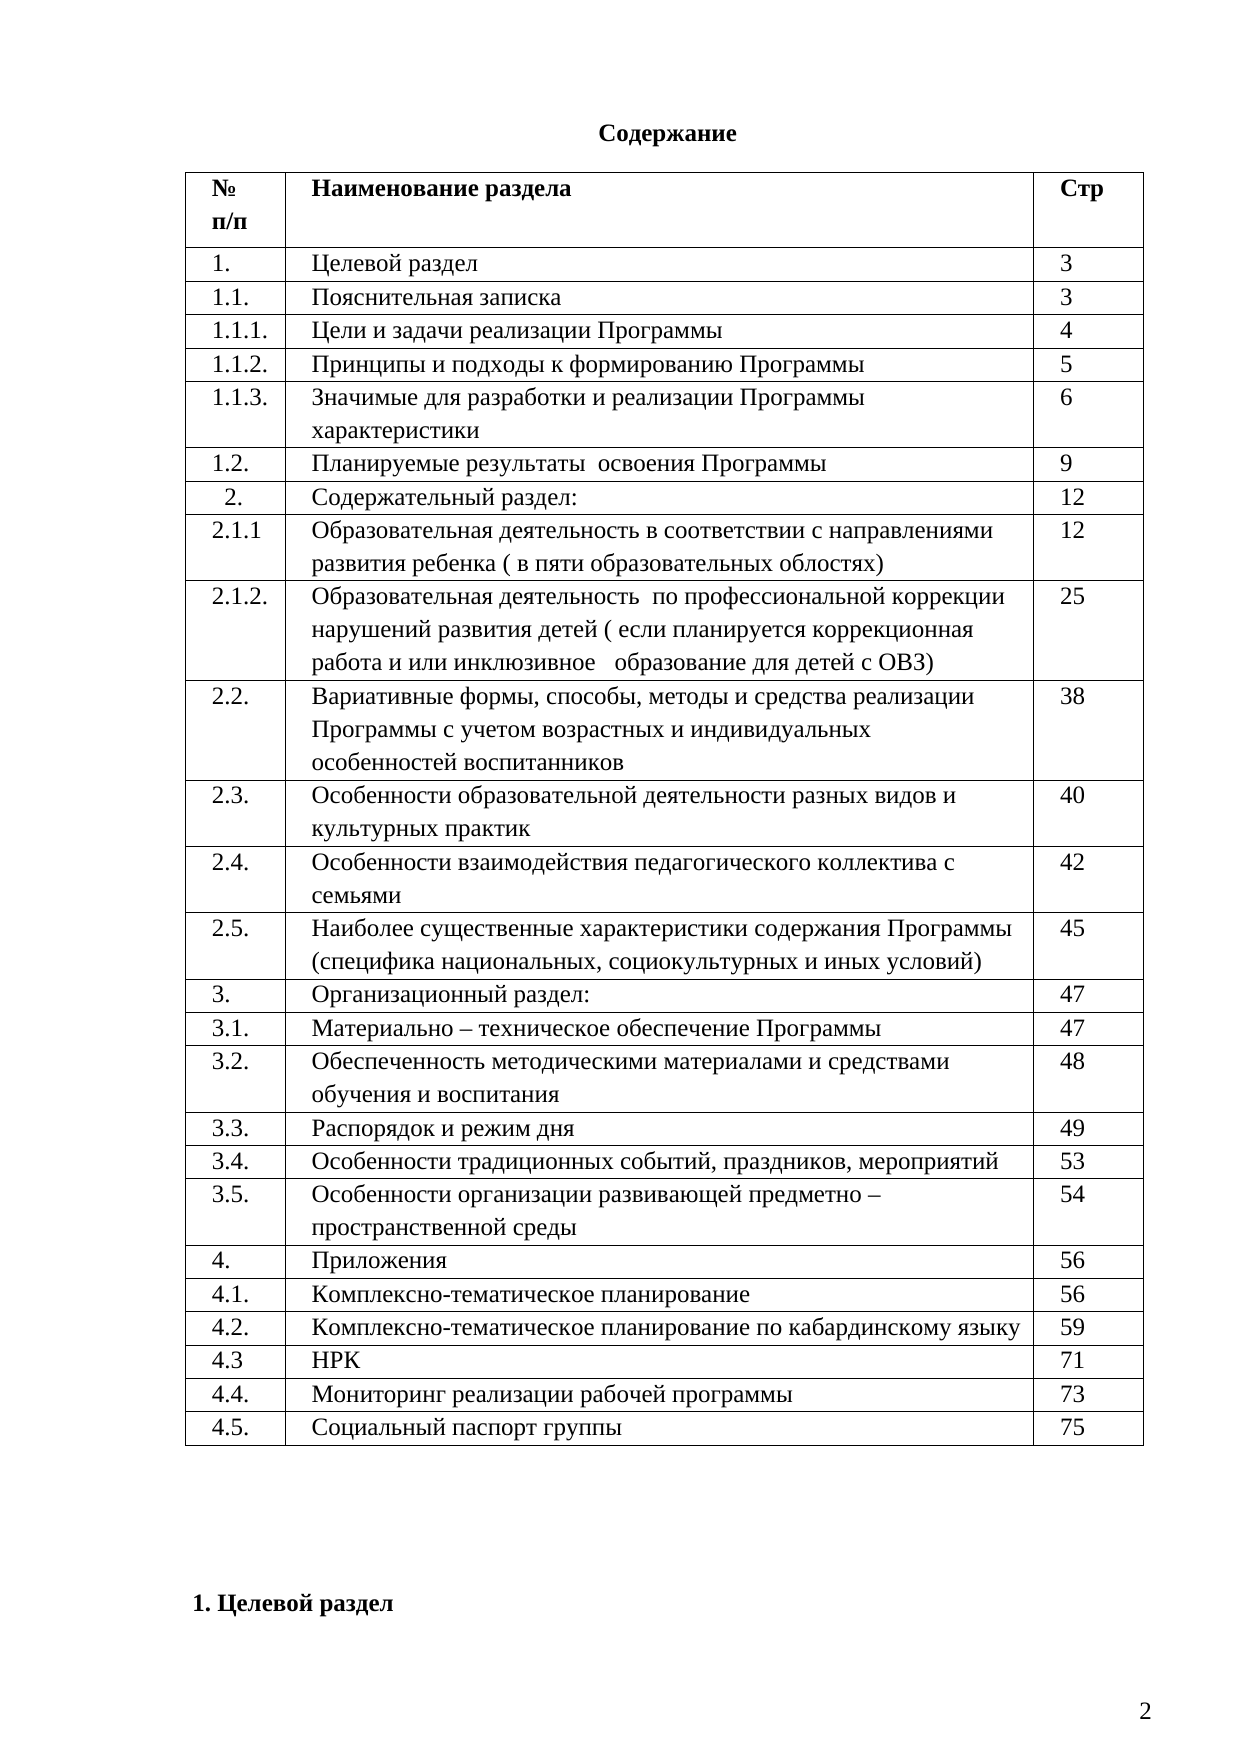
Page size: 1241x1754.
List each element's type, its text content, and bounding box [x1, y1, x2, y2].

table_cell 6 [1034, 382, 1143, 447]
table_cell 3 [1034, 248, 1143, 281]
table_cell 48 [1034, 1046, 1143, 1112]
table_cell Особенности традиционных событий, праздников, мероприятий [286, 1146, 1033, 1178]
table_cell 56 [1034, 1279, 1143, 1311]
table_cell НРК [286, 1346, 1033, 1378]
table_cell 4 [1034, 315, 1143, 348]
table_cell 12 [1034, 482, 1143, 514]
table_cell 4.5. [186, 1412, 285, 1444]
table_cell Мониторинг реализации рабочей программы [286, 1379, 1033, 1411]
table_cell 12 [1034, 515, 1143, 580]
table_cell 54 [1034, 1179, 1143, 1244]
table_header Наименование раздела [286, 173, 1033, 247]
table_cell 49 [1034, 1113, 1143, 1145]
table_cell 1.1.1. [186, 315, 285, 348]
table_cell Социальный паспорт группы [286, 1412, 1033, 1444]
table_cell Организационный раздел: [286, 980, 1033, 1012]
table_cell 3.1. [186, 1013, 285, 1045]
table_cell Образовательная деятельность по профессиональной коррекции нарушений развития детей ( если планируется коррекционная работа и или инклюзивное образование для детей с ОВЗ) [286, 581, 1033, 680]
table_cell 4.4. [186, 1379, 285, 1411]
table_cell 3. [186, 980, 285, 1012]
table_cell Значимые для разработки и реализации Программы характеристики [286, 382, 1033, 447]
table_cell 2.1.1 [186, 515, 285, 580]
table_cell 1. [186, 248, 285, 281]
table_cell 2. [186, 482, 285, 514]
table_cell Образовательная деятельность в соответствии с направлениями развития ребенка ( в пяти образовательных облостях) [286, 515, 1033, 580]
table_cell 1.2. [186, 448, 285, 481]
table_cell 47 [1034, 1013, 1143, 1045]
table_cell 3.4. [186, 1146, 285, 1178]
table_cell 2.4. [186, 847, 285, 912]
table_cell 3.5. [186, 1179, 285, 1244]
table_cell 25 [1034, 581, 1143, 680]
table_cell Цели и задачи реализации Программы [286, 315, 1033, 348]
table_cell 47 [1034, 980, 1143, 1012]
text 1. Целевой раздел [192, 1588, 1152, 1617]
table_cell 1.1. [186, 282, 285, 314]
table_cell Распорядок и режим дня [286, 1113, 1033, 1145]
table_cell Наиболее существенные характеристики содержания Программы (специфика национальных, социокультурных и иных условий) [286, 913, 1033, 978]
table_cell 3 [1034, 282, 1143, 314]
table_cell 4.3 [186, 1346, 285, 1378]
table_cell 42 [1034, 847, 1143, 912]
table_cell Планируемые результаты освоения Программы [286, 448, 1033, 481]
table_cell 2.1.2. [186, 581, 285, 680]
text Содержание [177, 118, 1152, 147]
table_cell 38 [1034, 681, 1143, 779]
table_cell Обеспеченность методическими материалами и средствами обучения и воспитания [286, 1046, 1033, 1112]
table_cell 3.2. [186, 1046, 285, 1112]
table_cell 75 [1034, 1412, 1143, 1444]
table_cell 56 [1034, 1246, 1143, 1278]
table_cell 5 [1034, 349, 1143, 381]
table_header Стр [1034, 173, 1143, 247]
table_cell Пояснительная записка [286, 282, 1033, 314]
table_cell Целевой раздел [286, 248, 1033, 281]
table_cell 1.1.3. [186, 382, 285, 447]
table_header № п/п [186, 173, 285, 247]
table_cell 4.1. [186, 1279, 285, 1311]
table_cell 73 [1034, 1379, 1143, 1411]
table_cell 4. [186, 1246, 285, 1278]
table_cell Комплексно-тематическое планирование по кабардинскому языку [286, 1312, 1033, 1344]
table_cell Содержательный раздел: [286, 482, 1033, 514]
table_cell 2.5. [186, 913, 285, 978]
table_cell Материально – техническое обеспечение Программы [286, 1013, 1033, 1045]
table_cell 45 [1034, 913, 1143, 978]
table_cell 3.3. [186, 1113, 285, 1145]
table_cell 59 [1034, 1312, 1143, 1344]
table_cell Приложения [286, 1246, 1033, 1278]
table_cell 4.2. [186, 1312, 285, 1344]
table_cell Принципы и подходы к формированию Программы [286, 349, 1033, 381]
table_cell 71 [1034, 1346, 1143, 1378]
table_cell 2.3. [186, 781, 285, 846]
table_cell 53 [1034, 1146, 1143, 1178]
table_cell 40 [1034, 781, 1143, 846]
table_cell 9 [1034, 448, 1143, 481]
table_cell Вариативные формы, способы, методы и средства реализации Программы с учетом возрастных и индивидуальных особенностей воспитанников [286, 681, 1033, 779]
table_cell Особенности взаимодействия педагогического коллектива с семьями [286, 847, 1033, 912]
table_cell Особенности организации развивающей предметно – пространственной среды [286, 1179, 1033, 1244]
table_cell 2.2. [186, 681, 285, 779]
table_cell Комплексно-тематическое планирование [286, 1279, 1033, 1311]
table_cell Особенности образовательной деятельности разных видов и культурных практик [286, 781, 1033, 846]
table_cell 1.1.2. [186, 349, 285, 381]
